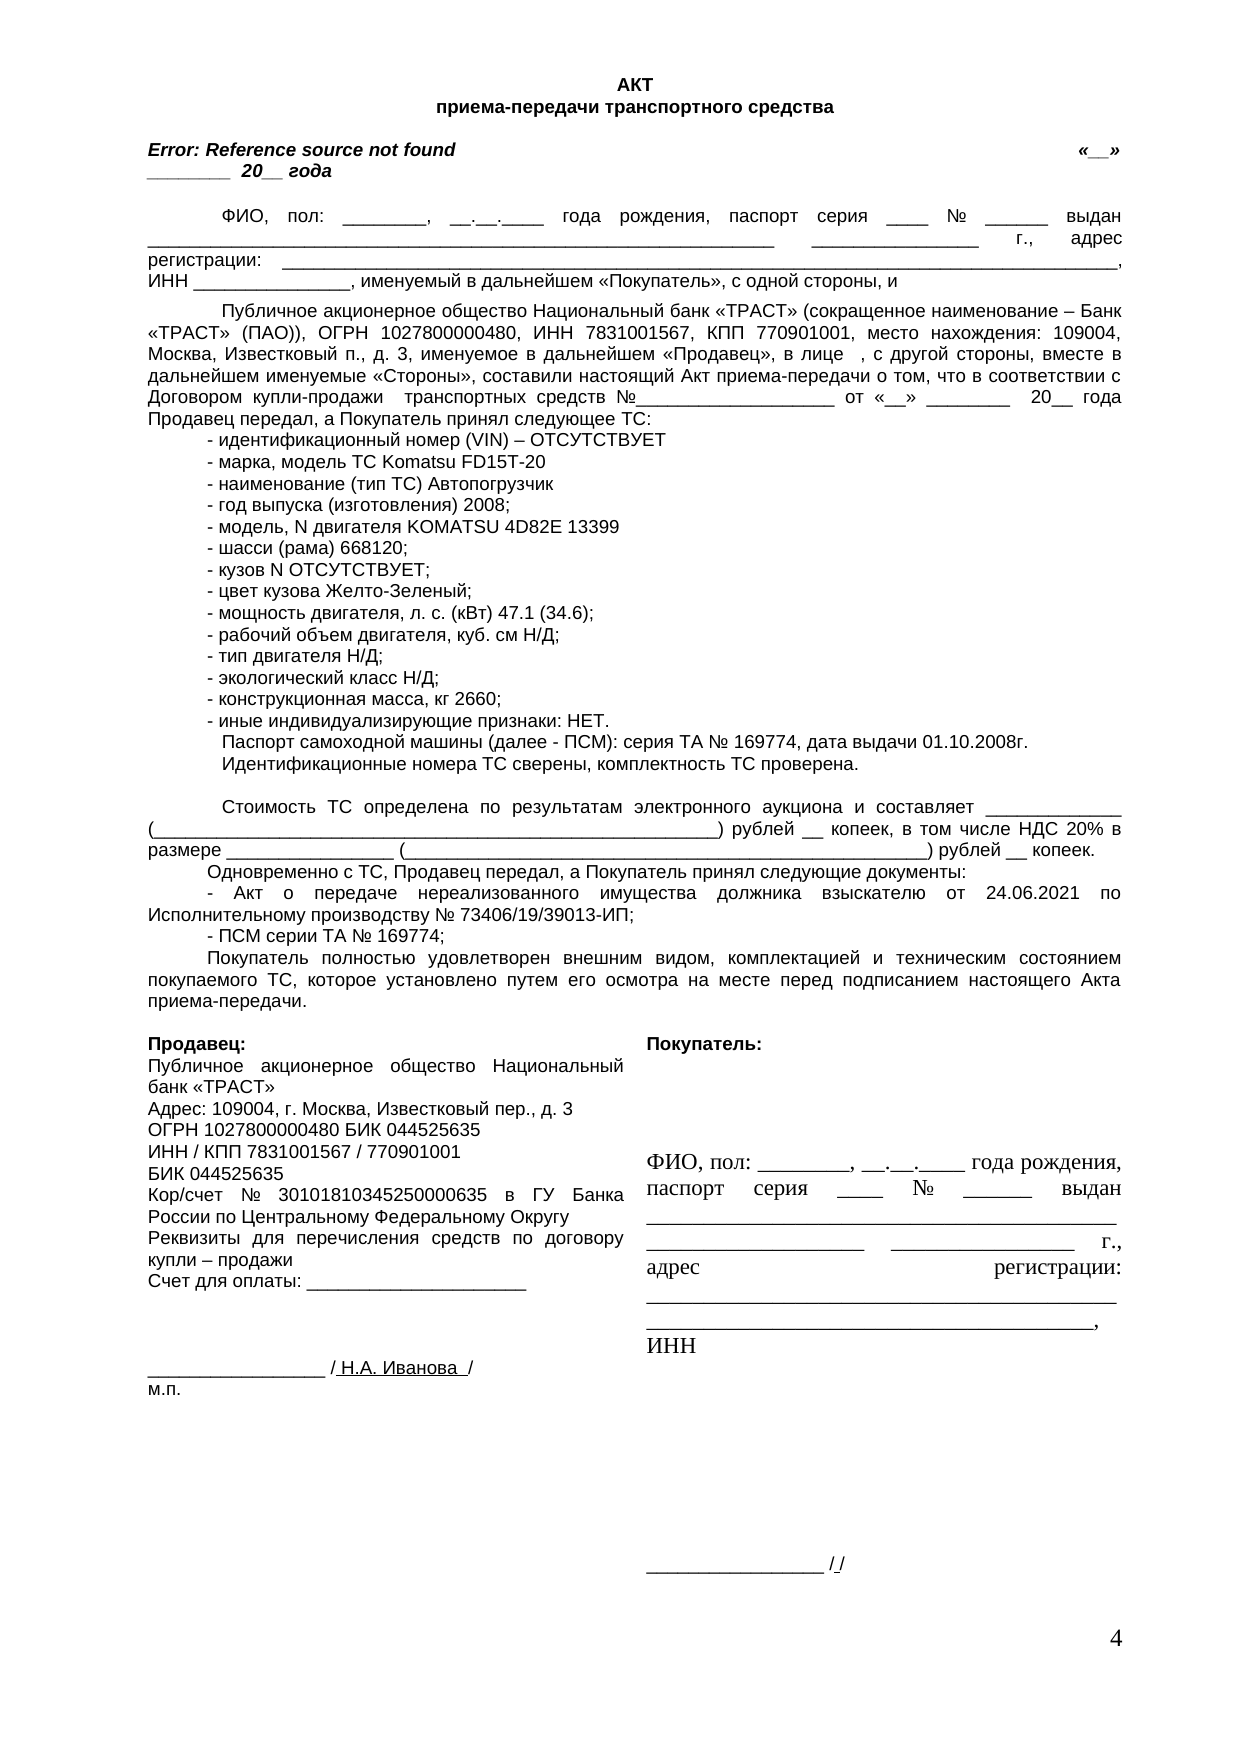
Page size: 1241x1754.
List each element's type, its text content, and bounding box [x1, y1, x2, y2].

text - мощность двигателя, л. с. (кВт) 47.1 (34.6); [148, 602, 1122, 623]
text - Акт о передаче нереализованного имущества должника взыскателю от 24.06.2021 по Исполнительному производству № 73406/19/39013-ИП; [148, 882, 1122, 925]
table_header Покупатель: _________________________________ _________________________________ _________________________________ _________________________________ _________________ / _____________ / [635, 1033, 1133, 1574]
text - конструкционная масса, кг 2660; [148, 688, 1122, 709]
text Стоимость ТС определена по результатам электронного аукциона и составляет _____________ (______________________________________________________) рублей __ копеек, в том числе НДС 20% в размере ________________ (__________________________________________________) рублей __ копеек. [148, 796, 1122, 861]
text приема-передачи транспортного средства [148, 95, 1122, 117]
text - экологический класс Н/Д; [148, 666, 1122, 688]
text Паспорт самоходной машины (далее - ПСМ): серия ТА № 169774, дата выдачи 01.10.2008г. [148, 731, 1122, 753]
text - марка, модель ТС Komatsu FD15T-20 [148, 451, 1122, 472]
table_header Продавец: Публичное акционерное общество Национальный банк «ТРАСТ» Адрес: 109004, г. Москва, Известковый пер., д. 3 ОГРН 1027800000480 БИК 044525635 ИНН / КПП 7831001567 / 770901001 БИК 044525635 Кор/счет № 30101810345250000635 в ГУ Банка России по Центральному Федеральному Округу Реквизиты для перечисления средств по договору купли – продажи Счет для оплаты: _____________________ _________________ / Н.А. Иванова / м.п. [136, 1033, 635, 1574]
text - тип двигателя Н/Д; [148, 645, 1122, 666]
text - год выпуска (изготовления) 2008; [148, 494, 1122, 516]
text - рабочий объем двигателя, куб. см Н/Д; [148, 623, 1122, 645]
text Идентификационные номера ТС сверены, комплектность ТС проверена. [148, 753, 1122, 774]
text - идентификационный номер (VIN) – ОТСУТСТВУЕТ [148, 429, 1122, 451]
text - кузов N ОТСУТСТВУЕТ; [148, 559, 1122, 580]
text - цвет кузова Желто-Зеленый; [148, 580, 1122, 602]
text - наименование (тип ТС) Автопогрузчик [148, 472, 1122, 494]
text ФИО, пол: ________, __.__.____ года рождения, паспорт серия ____ № ______ выдан ____________________________________________________________ ________________ г., адрес регистрации: ________________________________________________________________________________, ИНН _______________, именуемый в дальнейшем «Покупатель», с одной стороны, и [148, 205, 1122, 292]
text - модель, N двигателя KOMATSU 4D82E 13399 [148, 516, 1122, 537]
text Покупатель полностью удовлетворен внешним видом, комплектацией и техническим состоянием покупаемого ТС, которое установлено путем его осмотра на месте перед подписанием настоящего Акта приема-передачи. [148, 947, 1122, 1011]
text - иные индивидуализирующие признаки: НЕТ. [148, 709, 1122, 731]
title АКТ [148, 74, 1122, 95]
text Публичное акционерное общество Национальный банк «ТРАСТ» (сокращенное наименование – Банк «ТРАСТ» (ПАО)), ОГРН 1027800000480, ИНН 7831001567, КПП 770901001, место нахождения: 109004, Москва, Известковый п., д. 3, именуемое в дальнейшем «Продавец», в лице в лице Ивановой Наталии Александровны, действующей на основании Доверенности № 92/2021 от 06.07.2021г. удостоверенной нотариусом города Москвы Красновым Германом Евгеньевичем, зарегистрировано в реестре № 77/287-н/77-2021-17-802, с другой стороны, вместе в дальнейшем именуемые «Стороны», составили настоящий Акт приема-передачи о том, что в соответствии с Договором купли-продажи транспортных средств №___________________ от «__» ________ 20__ года Продавец передал, а Покупатель принял следующее ТС: [148, 300, 1122, 429]
text - ПСМ серии ТА № 169774; [148, 925, 1122, 947]
text - шасси (рама) 668120; [148, 537, 1122, 559]
text Одновременно с ТС, Продавец передал, а Покупатель принял следующие документы: [148, 861, 1122, 882]
